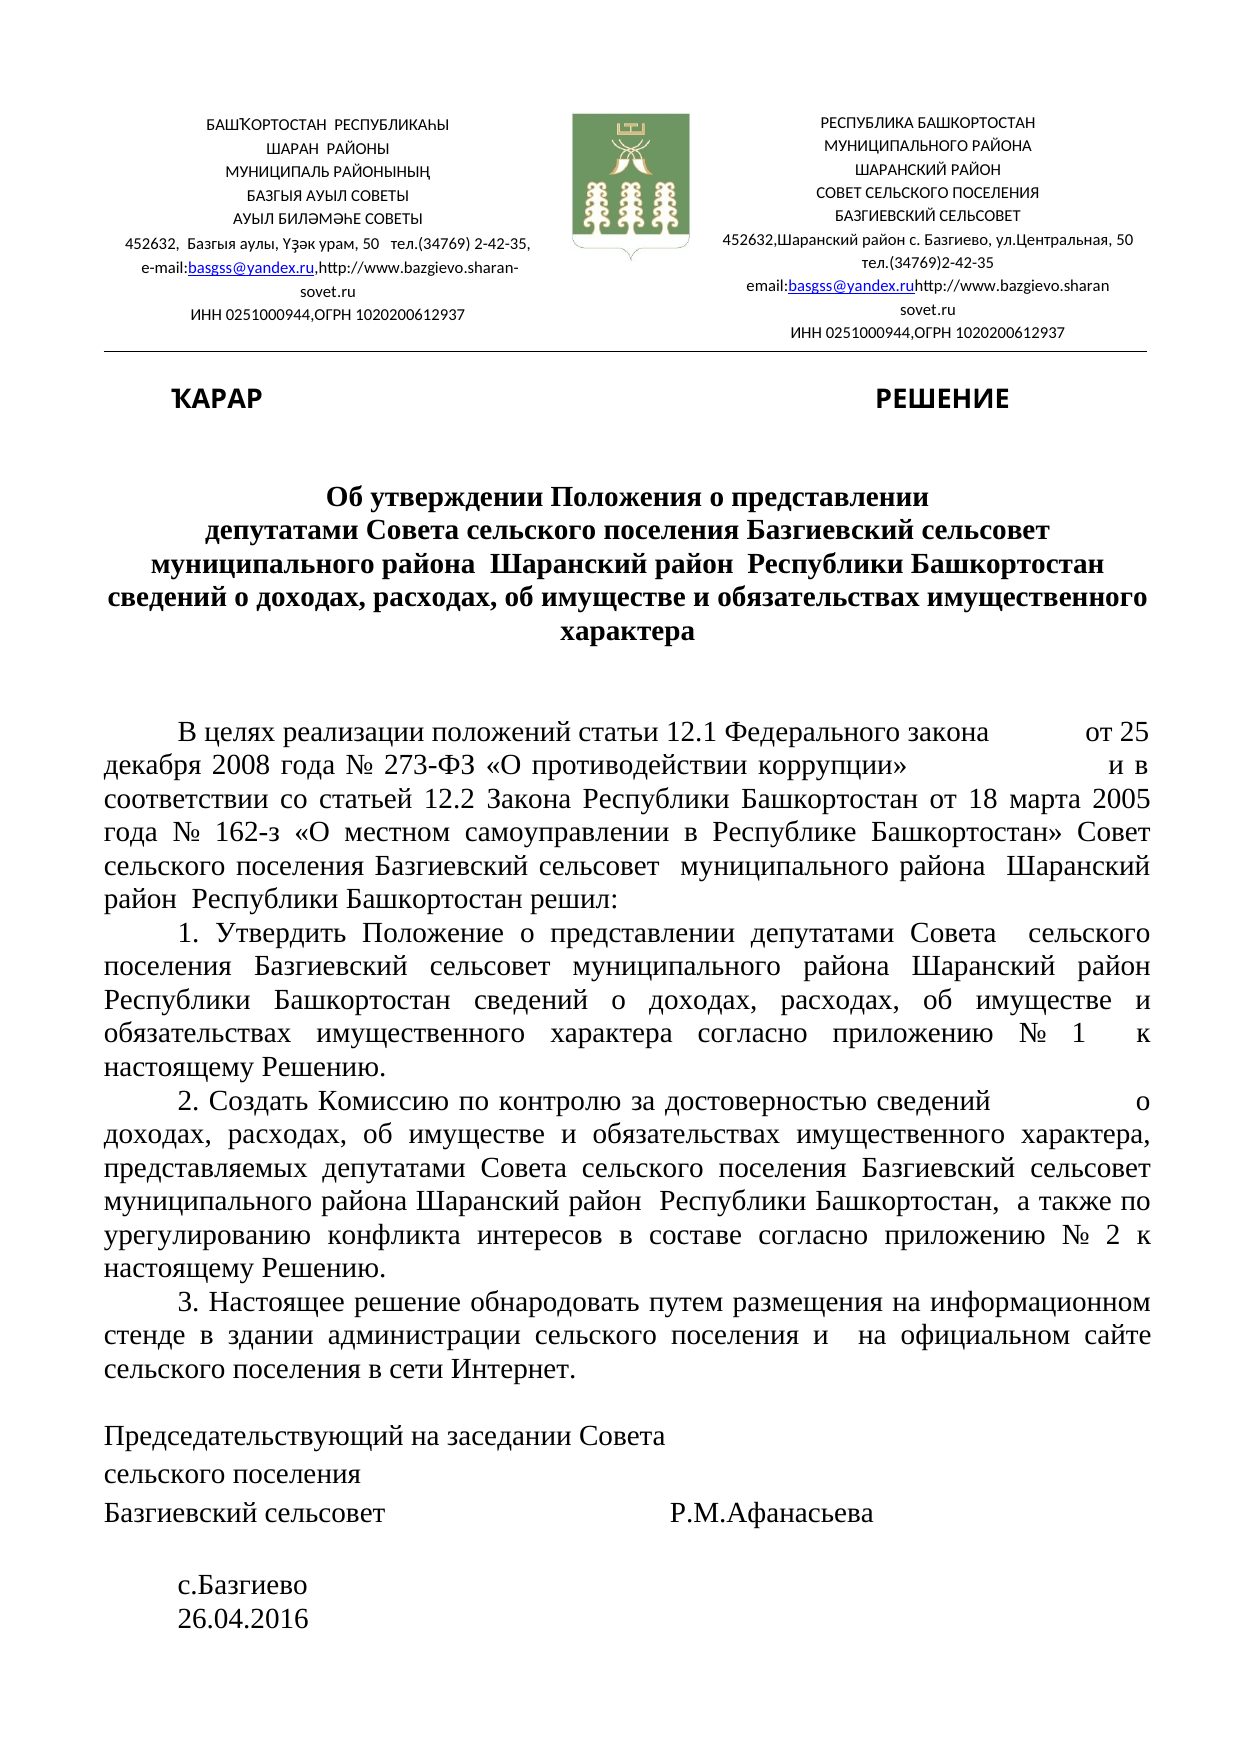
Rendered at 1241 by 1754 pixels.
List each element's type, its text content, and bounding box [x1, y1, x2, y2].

text Об утверждении Положения о представлении депутатами Совета сельского поселения Базгиевский сельсовет муниципального района Шаранский район Республики Башкортостан сведений о доходах, расходах, об имуществе и обязательствах имущественного характера [103, 479, 1152, 647]
table_header [552, 112, 708, 351]
text В целях реализации положений статьи 12.1 Федерального закона от 25 декабря 2008 года № 273-ФЗ «О противодействии коррупции» и в соответствии со статьей 12.2 Закона Республики Башкортостан от 18 марта 2005 года № 162-з «О местном самоуправлении в Республике Башкортостан» Совет сельского поселения Базгиевский сельсовет муниципального района Шаранский район Республики Башкортостан решил: [103, 714, 1152, 915]
text ҠАРАР РЕШЕНИЕ [117, 384, 1152, 414]
text 1. Утвердить Положение о представлении депутатами Совета сельского поселения Базгиевский сельсовет муниципального района Шаранский район Республики Башкортостан сведений о доходах, расходах, об имуществе и обязательствах имущественного характера согласно приложению № 1 к настоящему Решению. [103, 915, 1152, 1083]
text сельского поселения [103, 1457, 1152, 1490]
text 2. Создать Комиссию по контролю за достоверностью сведений о доходах, расходах, об имуществе и обязательствах имущественного характера, представляемых депутатами Совета сельского поселения Базгиевский сельсовет муниципального района Шаранский район Республики Башкортостан, а также по урегулированию конфликта интересов в составе согласно приложению № 2 к настоящему Решению. [103, 1083, 1152, 1284]
text Базгиевский сельсовет Р.М.Афанасьева [103, 1495, 1152, 1529]
picture [570, 112, 691, 262]
text 3. Настоящее решение обнародовать путем размещения на информационном стенде в здании администрации сельского поселения и на официальном сайте сельского поселения в сети Интернет. [103, 1284, 1152, 1384]
list 26.04.2016 [177, 1601, 1152, 1634]
list с.Базгиево [177, 1567, 1152, 1601]
text Председательствующий на заседании Совета [103, 1418, 1152, 1452]
table_header БАШҠОРТОСТАН РЕСПУБЛИКАҺЫ ШАРАН РАЙОНЫ МУНИЦИПАЛЬ РАЙОНЫНЫҢ БАЗГЫЯ АУЫЛ СОВЕТЫ АУЫЛ БИЛӘМӘҺЕ СОВЕТЫ 452632, Базгыя аулы, Үҙәк урам, 50 тел.(34769) 2-42-35, e-mail:basgss@yandex.ru,http://www.bazgievo.sharan-sovet.ru ИНН 0251000944,ОГРН 1020200612937 [104, 112, 552, 351]
table_header РЕСПУБЛИКА БАШКОРТОСТАН МУНИЦИПАЛЬНОГО РАЙОНА ШАРАНСКИЙ РАЙОН СОВЕТ СЕЛЬСКОГО ПОСЕЛЕНИЯ БАЗГИЕВСКИЙ СЕЛЬСОВЕТ 452632,Шаранский район c. Базгиево, ул.Центральная, 50 тел.(34769)2-42-35 email:basgss@yandex.ruhttp://www.bazgievo.sharan sovet.ru ИНН 0251000944,ОГРН 1020200612937 [708, 112, 1147, 351]
